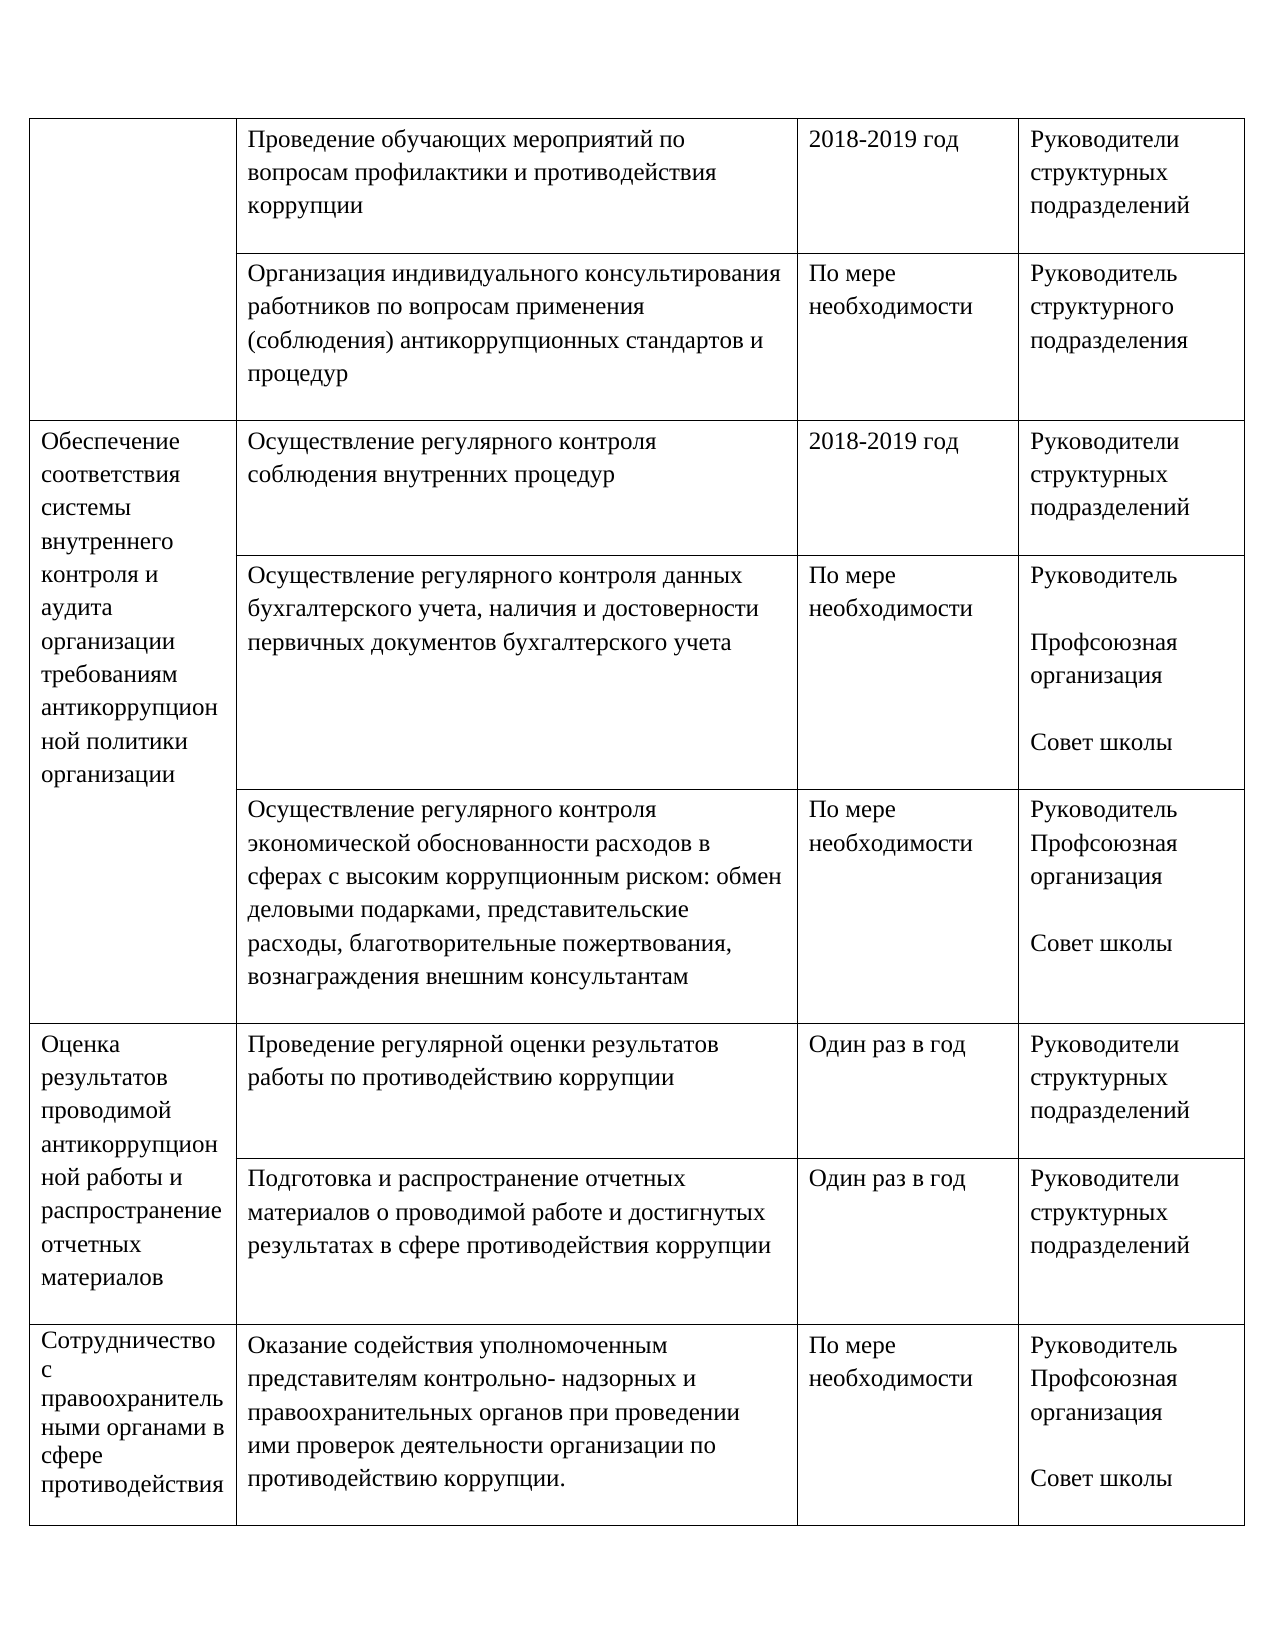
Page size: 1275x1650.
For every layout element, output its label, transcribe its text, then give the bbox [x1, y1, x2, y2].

table_cell Осуществление регулярного контроля экономической обоснованности расходов в сферах с высоким коррупционным риском: обмен деловыми подарками, представительские расходы, благотворительные пожертвования, вознаграждения внешним консультантам [237, 790, 797, 1023]
table_cell Подготовка и распространение отчетных материалов о проводимой работе и достигнутых результатах в сфере противодействия коррупции [237, 1159, 797, 1324]
table_cell Руководитель Профсоюзная организация Совет школы [1019, 556, 1244, 789]
table_cell Руководитель структурного подразделения [1019, 254, 1244, 420]
table_cell По мере необходимости [798, 1325, 1018, 1525]
table_cell По мере необходимости [798, 790, 1018, 1023]
table_cell Руководители структурных подразделений [1019, 1159, 1244, 1324]
table_cell Обеспечение соответствия системы внутреннего контроля и аудита организации требованиям антикоррупционной политики организации [30, 421, 236, 1023]
table_cell Один раз в год [798, 1159, 1018, 1324]
table_cell Руководители структурных подразделений [1019, 1024, 1244, 1158]
table_cell По мере необходимости [798, 556, 1018, 789]
table_cell Осуществление регулярного контроля соблюдения внутренних процедур [237, 421, 797, 554]
table_cell Осуществление регулярного контроля данных бухгалтерского учета, наличия и достоверности первичных документов бухгалтерского учета [237, 556, 797, 789]
table_cell Проведение обучающих мероприятий по вопросам профилактики и противодействия коррупции [237, 119, 797, 252]
table_cell Оказание содействия уполномоченным представителям контрольно- надзорных и правоохранительных органов при проведении ими проверок деятельности организации по противодействию коррупции. [237, 1325, 797, 1525]
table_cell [30, 1325, 236, 1525]
table_cell 2018-2019 год [798, 421, 1018, 554]
table_cell Один раз в год [798, 1024, 1018, 1158]
table_cell Руководители структурных подразделений [1019, 421, 1244, 554]
table_cell Организация индивидуального консультирования работников по вопросам применения (соблюдения) антикоррупционных стандартов и процедур [237, 254, 797, 420]
table_cell Руководитель Профсоюзная организация Совет школы [1019, 1325, 1244, 1525]
table_cell По мере необходимости [798, 254, 1018, 420]
table_cell Руководитель Профсоюзная организация Совет школы [1019, 790, 1244, 1023]
table_cell 2018-2019 год [798, 119, 1018, 252]
table_cell Оценка результатов проводимой антикоррупционной работы и распространение отчетных материалов [30, 1024, 236, 1324]
table_cell Проведение регулярной оценки результатов работы по противодействию коррупции [237, 1024, 797, 1158]
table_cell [1019, 119, 1244, 252]
